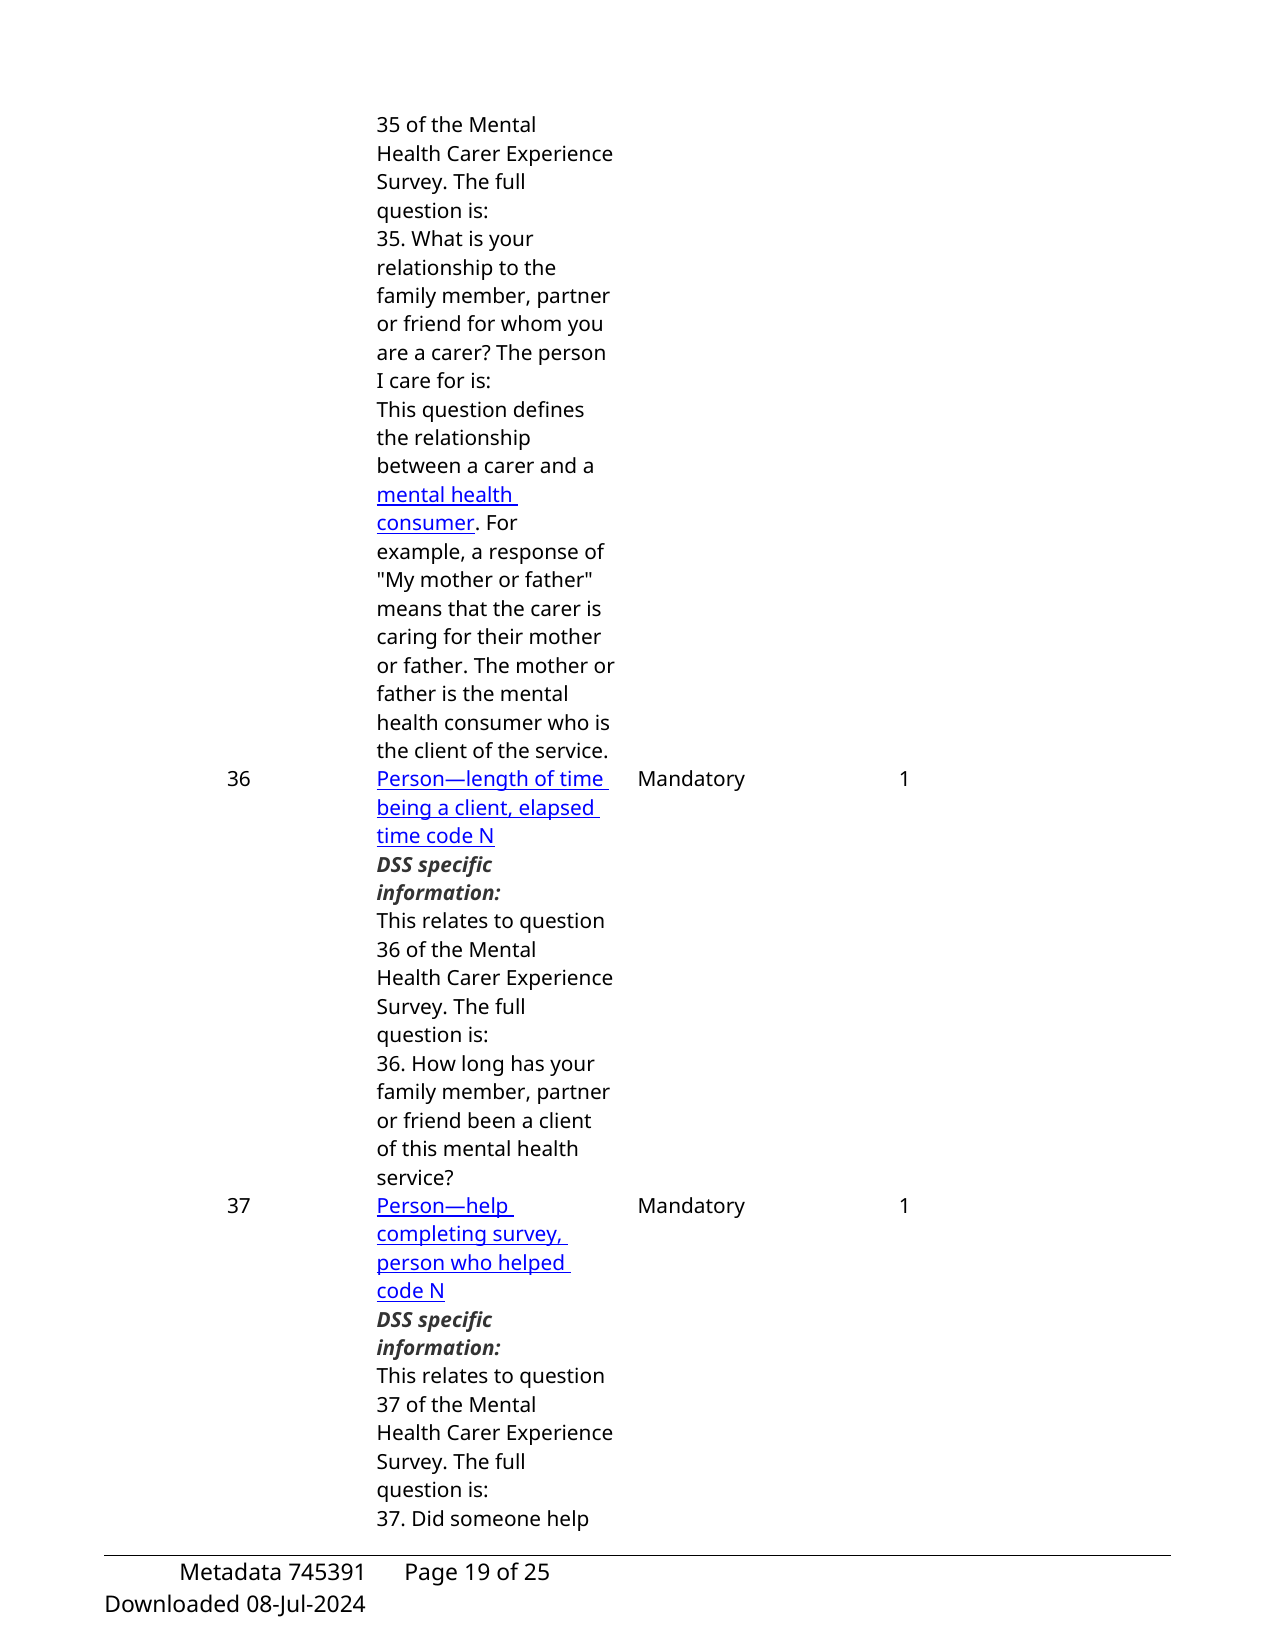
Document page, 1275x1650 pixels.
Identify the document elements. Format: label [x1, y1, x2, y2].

table_cell [93, 110, 1159, 1532]
